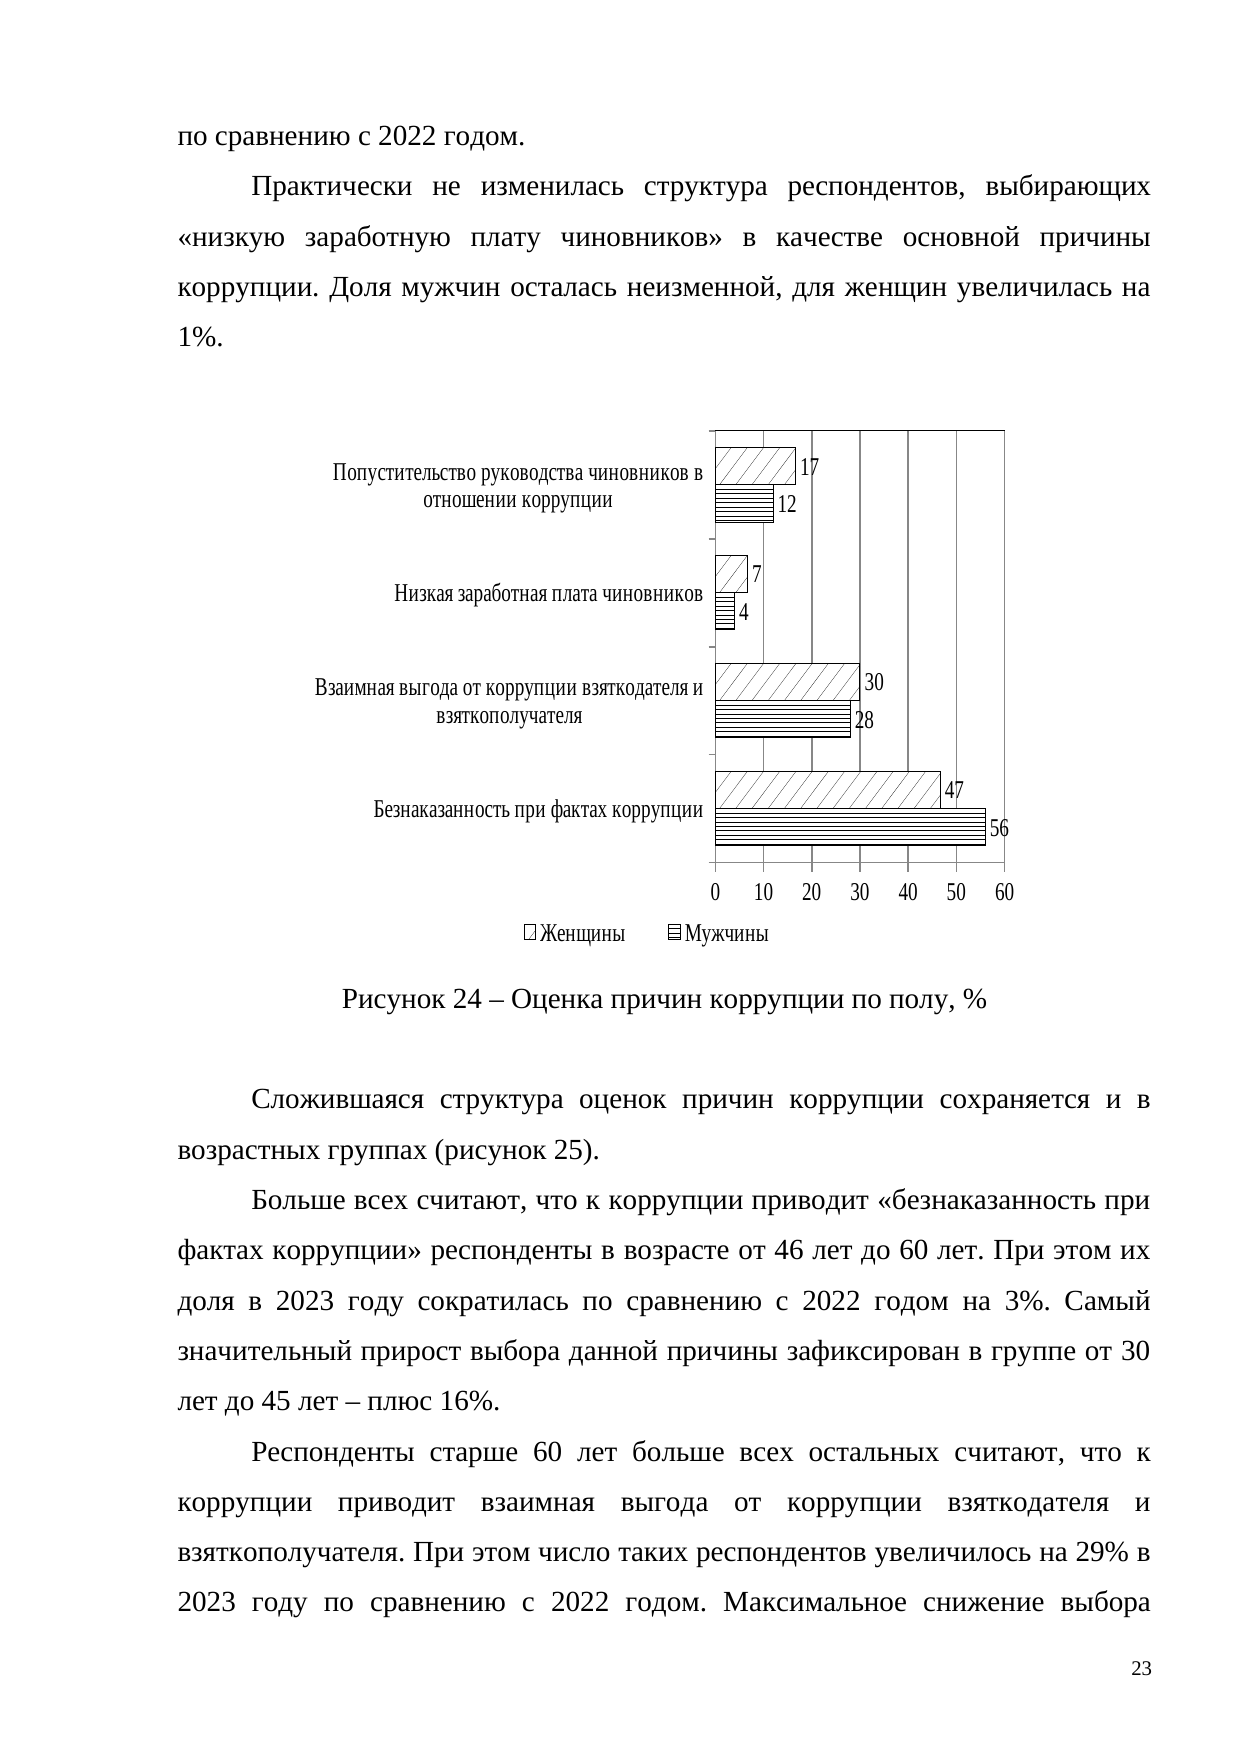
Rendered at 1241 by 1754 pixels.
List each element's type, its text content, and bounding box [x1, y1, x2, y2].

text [177, 1434, 1152, 1618]
text Рисунок 24 – Оценка причин коррупции по полу, % [177, 981, 1152, 1014]
text Практически не изменилась структура респондентов, выбирающих «низкую заработную плату чиновников» в качестве основной причины коррупции. Доля мужчин осталась неизменной, для женщин увеличилась на 1%. [177, 168, 1152, 353]
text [177, 118, 1152, 152]
text Сложившаяся структура оценок причин коррупции сохраняется и в возрастных группах (рисунок 25). [177, 1081, 1152, 1165]
text Больше всех считают, что к коррупции приводит «безнаказанность при фактах коррупции» респонденты в возрасте от 46 лет до 60 лет. При этом их доля в 2023 году сократилась по сравнению с 2022 годом на 3%. Самый значительный прирост выбора данной причины зафиксирован в группе от 30 лет до 45 лет – плюс 16%. [177, 1182, 1152, 1417]
